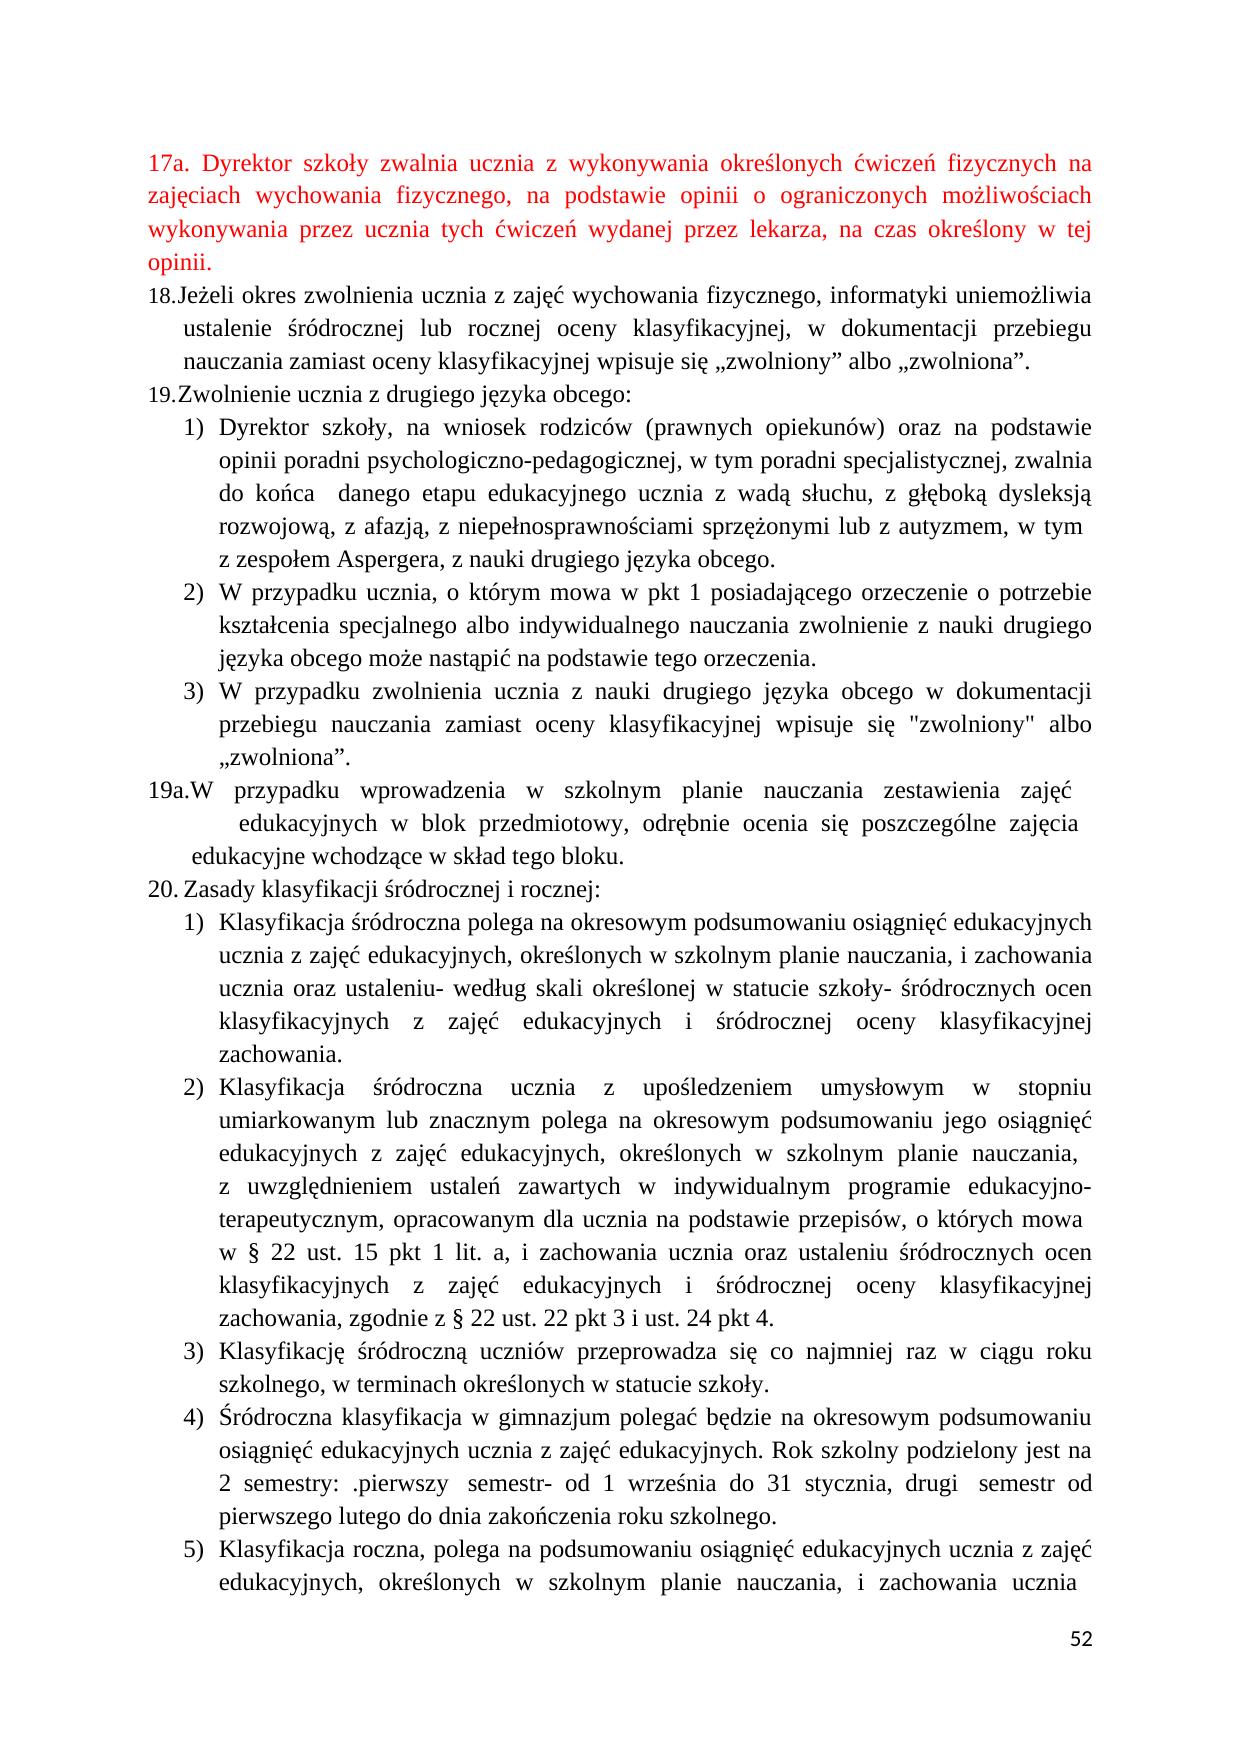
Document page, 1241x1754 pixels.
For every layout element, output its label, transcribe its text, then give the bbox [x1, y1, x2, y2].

text 19a.W przypadku wprowadzenia w szkolnym planie nauczania zestawienia zajęć edukacyjnych w blok przedmiotowy, odrębnie ocenia się poszczególne zajęcia edukacyjne wchodzące w skład tego bloku. [148, 775, 1093, 870]
list W przypadku zwolnienia ucznia z nauki drugiego języka obcego w dokumentacji przebiegu nauczania zamiast oceny klasyfikacyjnej wpisuje się "zwolniony" albo „zwolniona”. [183, 676, 1093, 771]
list Dyrektor szkoły, na wniosek rodziców (prawnych opiekunów) oraz na podstawie opinii poradni psychologiczno-pedagogicznej, w tym poradni specjalistycznej, zwalnia do końca danego etapu edukacyjnego ucznia z wadą słuchu, z głęboką dysleksją rozwojową, z afazją, z niepełnosprawnościami sprzężonymi lub z autyzmem, w tym z zespołem Aspergera, z nauki drugiego języka obcego. [183, 412, 1093, 573]
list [183, 1534, 1093, 1596]
list Zasady klasyfikacji śródrocznej i rocznej: [148, 874, 1093, 903]
list Klasyfikacja śródroczna ucznia z upośledzeniem umysłowym w stopniu umiarkowanym lub znacznym polega na okresowym podsumowaniu jego osiągnięć edukacyjnych z zajęć edukacyjnych, określonych w szkolnym planie nauczania, z uwzględnieniem ustaleń zawartych w indywidualnym programie edukacyjno-terapeutycznym, opracowanym dla ucznia na podstawie przepisów, o których mowa w § 22 ust. 15 pkt 1 lit. a, i zachowania ucznia oraz ustaleniu śródrocznych ocen klasyfikacyjnych z zajęć edukacyjnych i śródrocznej oceny klasyfikacyjnej zachowania, zgodnie z § 22 ust. 22 pkt 3 i ust. 24 pkt 4. [183, 1072, 1093, 1332]
list Śródroczna klasyfikacja w gimnazjum polegać będzie na okresowym podsumowaniu osiągnięć edukacyjnych ucznia z zajęć edukacyjnych. Rok szkolny podzielony jest na 2 semestry: .pierwszy semestr- od 1 września do 31 stycznia, drugi semestr od pierwszego lutego do dnia zakończenia roku szkolnego. [183, 1402, 1093, 1530]
list Jeżeli okres zwolnienia ucznia z zajęć wychowania fizycznego, informatyki uniemożliwia ustalenie śródrocznej lub rocznej oceny klasyfikacyjnej, w dokumentacji przebiegu nauczania zamiast oceny klasyfikacyjnej wpisuje się „zwolniony” albo „zwolniona”. [148, 280, 1093, 374]
list Klasyfikację śródroczną uczniów przeprowadza się co najmniej raz w ciągu roku szkolnego, w terminach określonych w statucie szkoły. [183, 1336, 1093, 1398]
list W przypadku ucznia, o którym mowa w pkt 1 posiadającego orzeczenie o potrzebie kształcenia specjalnego albo indywidualnego nauczania zwolnienie z nauki drugiego języka obcego może nastąpić na podstawie tego orzeczenia. [183, 577, 1093, 672]
list Zwolnienie ucznia z drugiego języka obcego: [148, 379, 1093, 407]
text 17a. Dyrektor szkoły zwalnia ucznia z wykonywania określonych ćwiczeń fizycznych na zajęciach wychowania fizycznego, na podstawie opinii o ograniczonych możliwościach wykonywania przez ucznia tych ćwiczeń wydanej przez lekarza, na czas określony w tej opinii. [148, 148, 1093, 275]
list Klasyfikacja śródroczna polega na okresowym podsumowaniu osiągnięć edukacyjnych ucznia z zajęć edukacyjnych, określonych w szkolnym planie nauczania, i zachowania ucznia oraz ustaleniu- według skali określonej w statucie szkoły- śródrocznych ocen klasyfikacyjnych z zajęć edukacyjnych i śródrocznej oceny klasyfikacyjnej zachowania. [183, 907, 1093, 1068]
